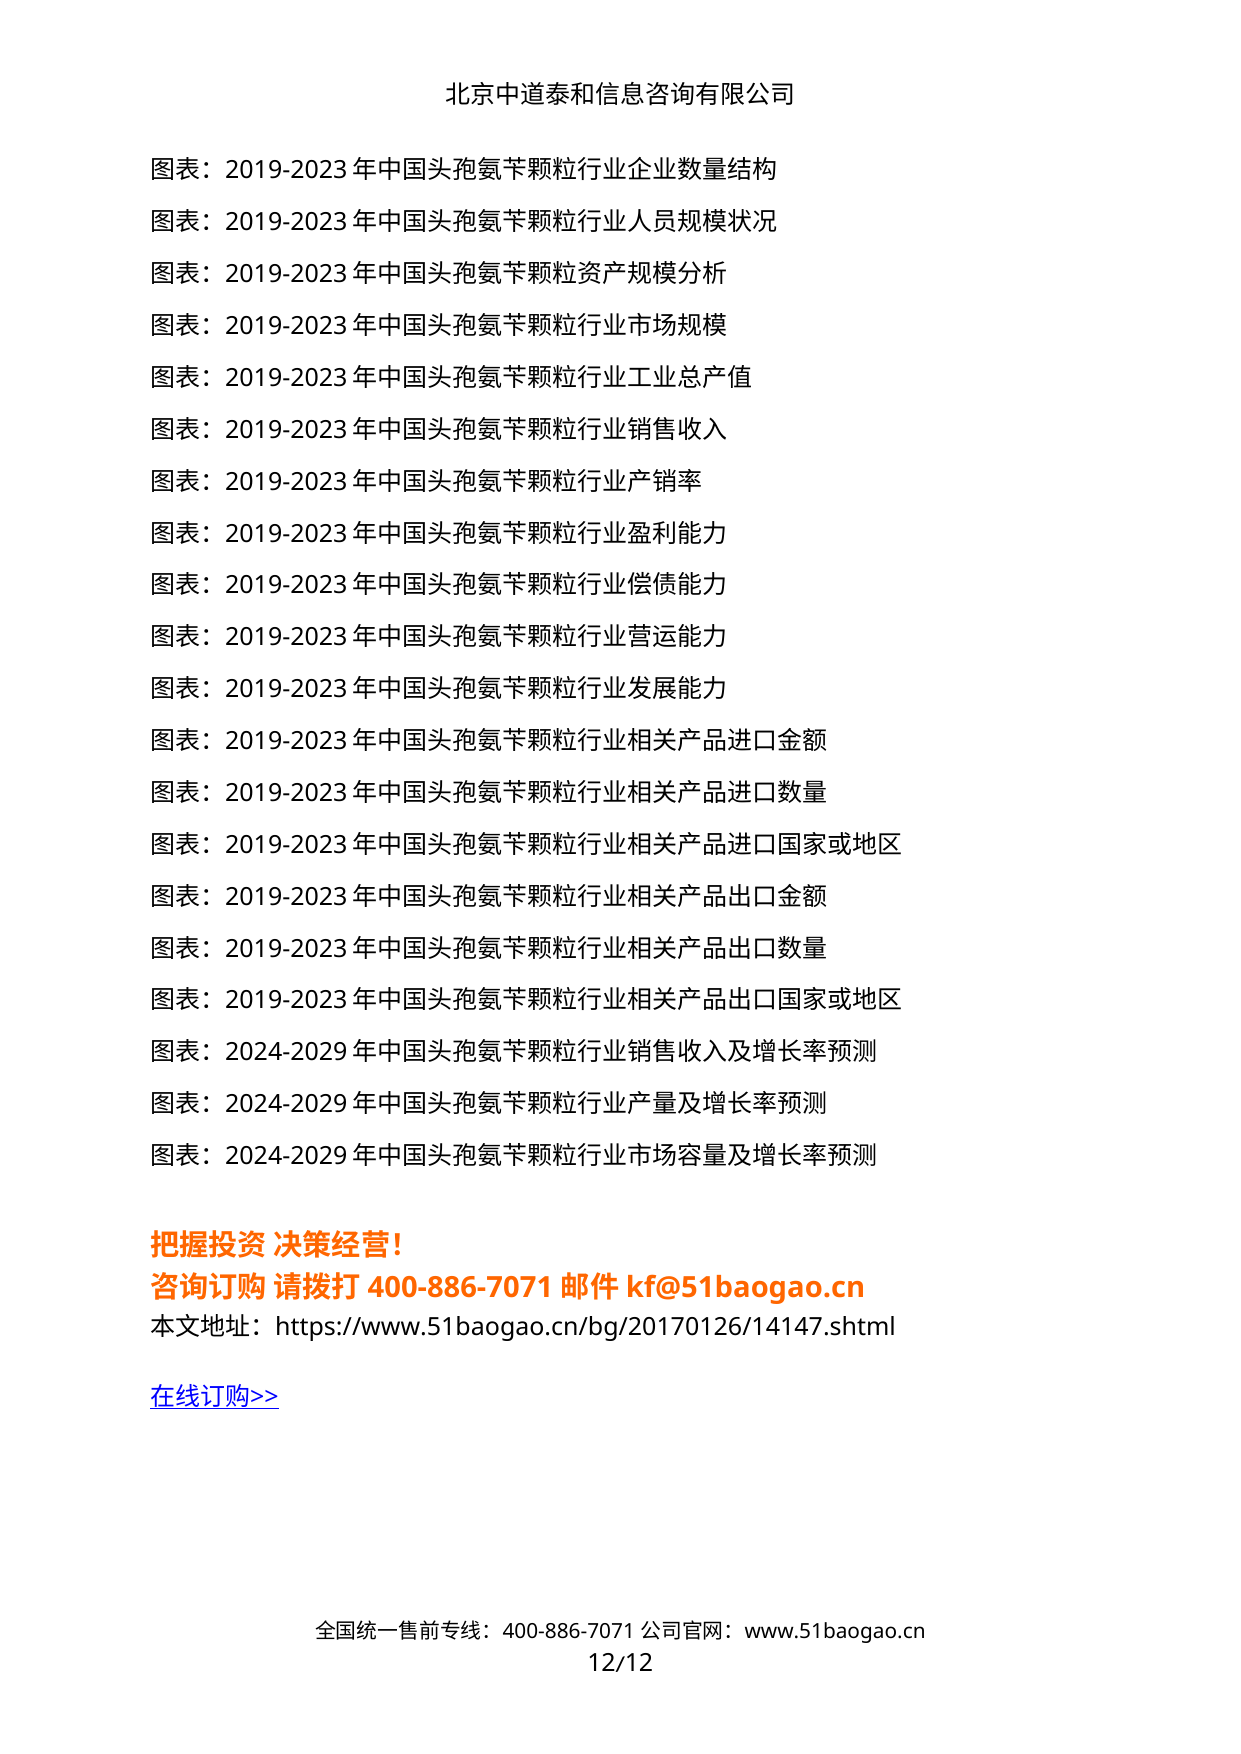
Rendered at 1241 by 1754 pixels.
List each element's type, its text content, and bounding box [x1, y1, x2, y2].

text 图表：2019-2023年中国头孢氨苄颗粒行业营运能力 [150, 617, 1090, 653]
text 图表：2019-2023年中国头孢氨苄颗粒行业盈利能力 [150, 513, 1090, 549]
text 图表：2019-2023年中国头孢氨苄颗粒行业相关产品进口数量 [150, 772, 1090, 809]
text 图表：2019-2023年中国头孢氨苄颗粒行业企业数量结构 [150, 150, 1090, 186]
text 图表：2019-2023年中国头孢氨苄颗粒行业相关产品出口金额 [150, 876, 1090, 912]
text 图表：2019-2023年中国头孢氨苄颗粒行业相关产品进口国家或地区 [150, 824, 1090, 861]
text 图表：2019-2023年中国头孢氨苄颗粒行业相关产品出口数量 [150, 928, 1090, 964]
text 图表：2019-2023年中国头孢氨苄颗粒行业销售收入 [150, 409, 1090, 446]
text 图表：2024-2029年中国头孢氨苄颗粒行业销售收入及增长率预测 [150, 1032, 1090, 1068]
text 在线订购>> [150, 1342, 1090, 1413]
text 图表：2024-2029年中国头孢氨苄颗粒行业市场容量及增长率预测 [150, 1136, 1090, 1172]
text 图表：2019-2023年中国头孢氨苄颗粒行业偿债能力 [150, 565, 1090, 601]
text 图表：2019-2023年中国头孢氨苄颗粒资产规模分析 [150, 254, 1090, 290]
text 图表：2019-2023年中国头孢氨苄颗粒行业市场规模 [150, 306, 1090, 342]
text 图表：2019-2023年中国头孢氨苄颗粒行业相关产品进口金额 [150, 721, 1090, 757]
text 把握投资 决策经营！咨询订购 请拨打 400-886-7071 邮件 kf@51baogao.cn本文地址：https://www.51baogao.cn/bg/20170126/14147.shtml [150, 1187, 1090, 1342]
text 图表：2024-2029年中国头孢氨苄颗粒行业产量及增长率预测 [150, 1084, 1090, 1120]
text 图表：2019-2023年中国头孢氨苄颗粒行业人员规模状况 [150, 202, 1090, 238]
text 图表：2019-2023年中国头孢氨苄颗粒行业相关产品出口国家或地区 [150, 980, 1090, 1016]
text 图表：2019-2023年中国头孢氨苄颗粒行业发展能力 [150, 669, 1090, 705]
text 图表：2019-2023年中国头孢氨苄颗粒行业工业总产值 [150, 357, 1090, 394]
text 图表：2019-2023年中国头孢氨苄颗粒行业产销率 [150, 461, 1090, 497]
